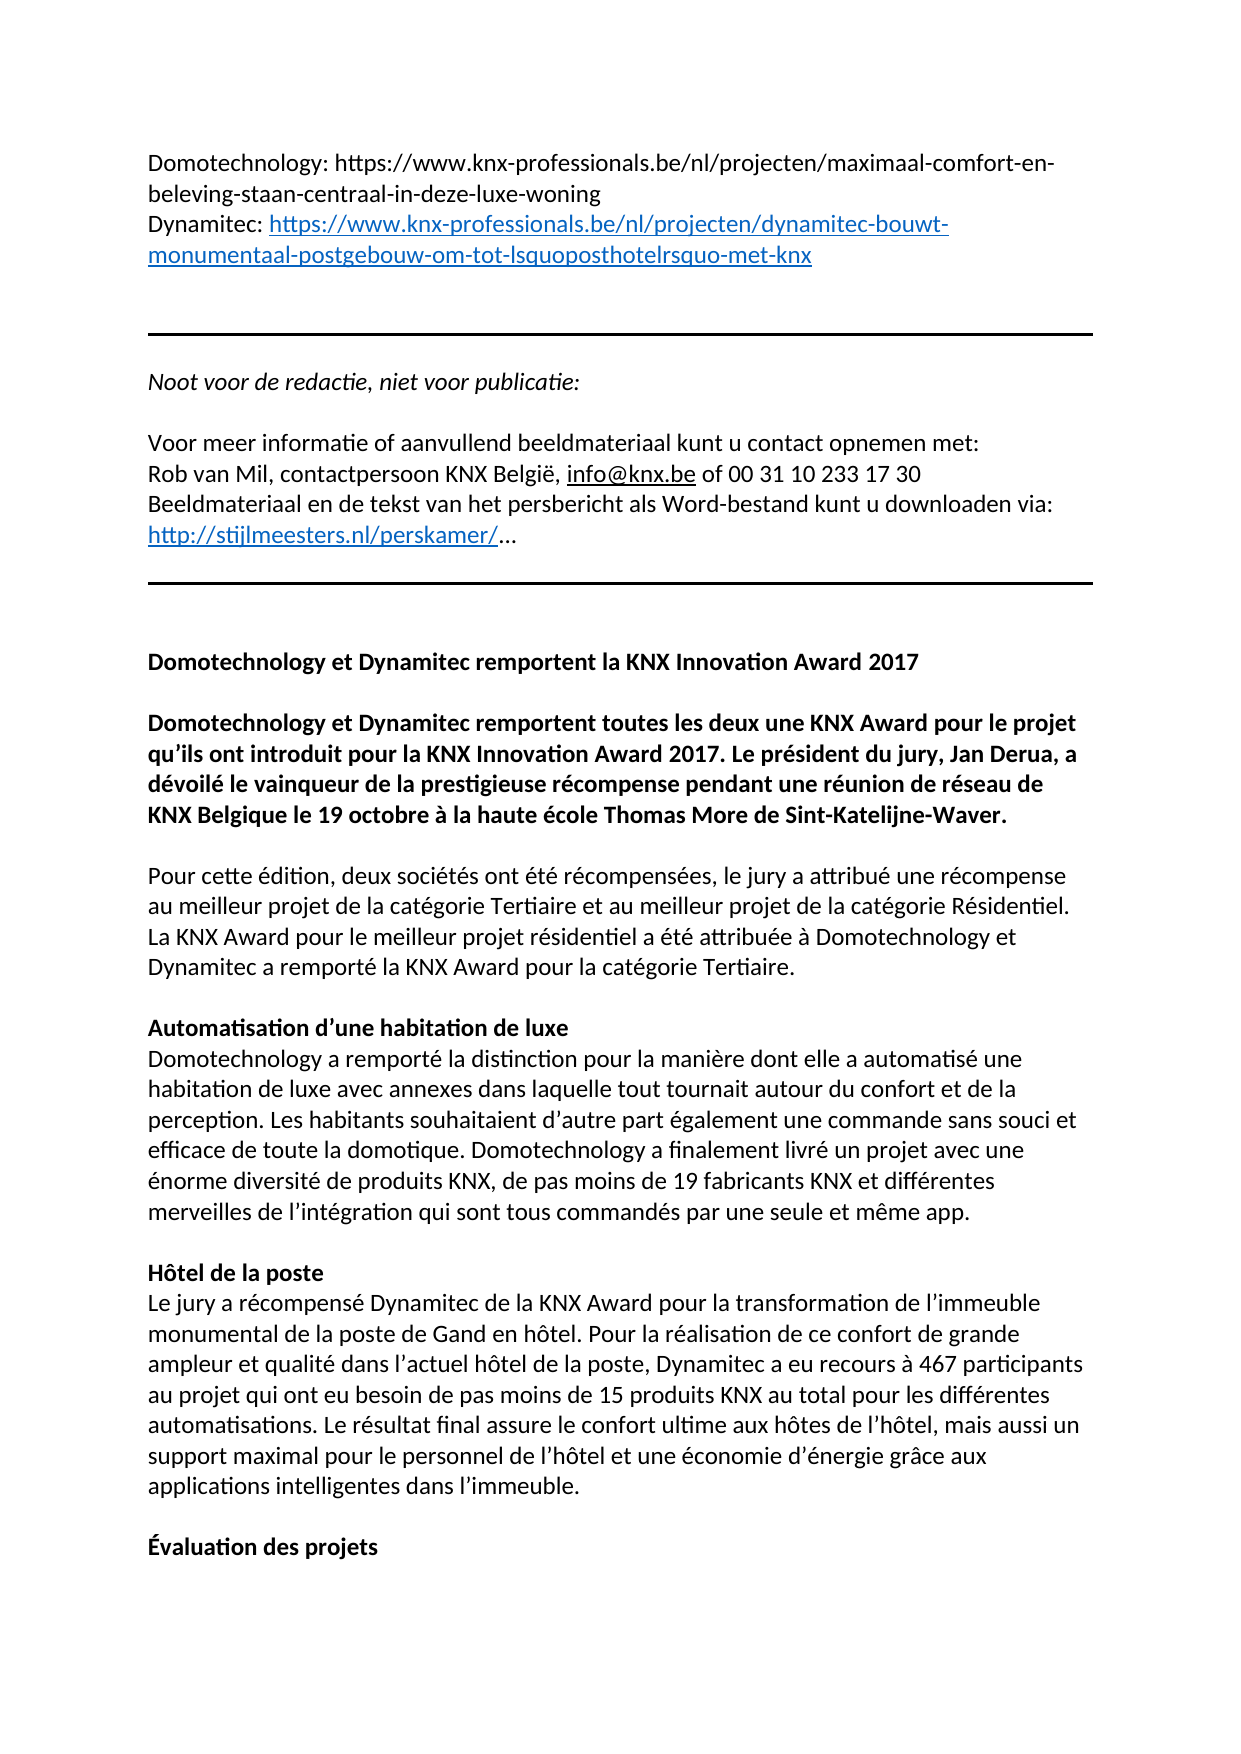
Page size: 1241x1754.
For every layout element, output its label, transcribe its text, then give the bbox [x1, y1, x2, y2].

text Domotechnology et Dynamitec remportent toutes les deux une KNX Award pour le projet qu’ils ont introduit pour la KNX Innovation Award 2017. Le président du jury, Jan Derua, a dévoilé le vainqueur de la prestigieuse récompense pendant une réunion de réseau de KNX Belgique le 19 octobre à la haute école Thomas More de Sint-Katelijne-Waver. [148, 707, 1093, 829]
text http://stijlmeesters.nl/perskamer/... [148, 519, 1093, 549]
text Noot voor de redactie, niet voor publicatie: Voor meer informatie of aanvullend beeldmateriaal kunt u contact opnemen met: Rob van Mil, contactpersoon KNX België, info@knx.be of 00 31 10 233 17 30 Beeldmateriaal en de tekst van het persbericht als Word-bestand kunt u downloaden via: [148, 366, 1093, 519]
text Domotechnology a remporté la distinction pour la manière dont elle a automatisé une habitation de luxe avec annexes dans laquelle tout tournait autour du confort et de la perception. Les habitants souhaitaient d’autre part également une commande sans souci et efficace de toute la domotique. Domotechnology a finalement livré un projet avec une énorme diversité de produits KNX, de pas moins de 19 fabricants KNX et différentes merveilles de l’intégration qui sont tous commandés par une seule et même app. [148, 1043, 1093, 1226]
text Évaluation des projets [148, 1531, 1093, 1562]
text Pour cette édition, deux sociétés ont été récompensées, le jury a attribué une récompense au meilleur projet de la catégorie Tertiaire et au meilleur projet de la catégorie Résidentiel. La KNX Award pour le meilleur projet résidentiel a été attribuée à Domotechnology et Dynamitec a remporté la KNX Award pour la catégorie Tertiaire. [148, 860, 1093, 982]
text Le jury a récompensé Dynamitec de la KNX Award pour la transformation de l’immeuble monumental de la poste de Gand en hôtel. Pour la réalisation de ce confort de grande ampleur et qualité dans l’actuel hôtel de la poste, Dynamitec a eu recours à 467 participants au projet qui ont eu besoin de pas moins de 15 produits KNX au total pour les différentes automatisations. Le résultat final assure le confort ultime aux hôtes de l’hôtel, mais aussi un support maximal pour le personnel de l’hôtel et une économie d’énergie grâce aux applications intelligentes dans l’immeuble. [148, 1287, 1093, 1501]
text Dynamitec: https://www.knx-professionals.be/nl/projecten/dynamitec-bouwt-monumentaal-postgebouw-om-tot-lsquoposthotelrsquo-met-knx [148, 209, 1093, 270]
text Domotechnology: https://www.knx-professionals.be/nl/projecten/maximaal-comfort-en-beleving-staan-centraal-in-deze-luxe-woning [148, 148, 1093, 209]
text Domotechnology et Dynamitec remportent la KNX Innovation Award 2017 [148, 646, 1093, 677]
text Hôtel de la poste [148, 1257, 1093, 1287]
text Automatisation d’une habitation de luxe [148, 1013, 1093, 1043]
